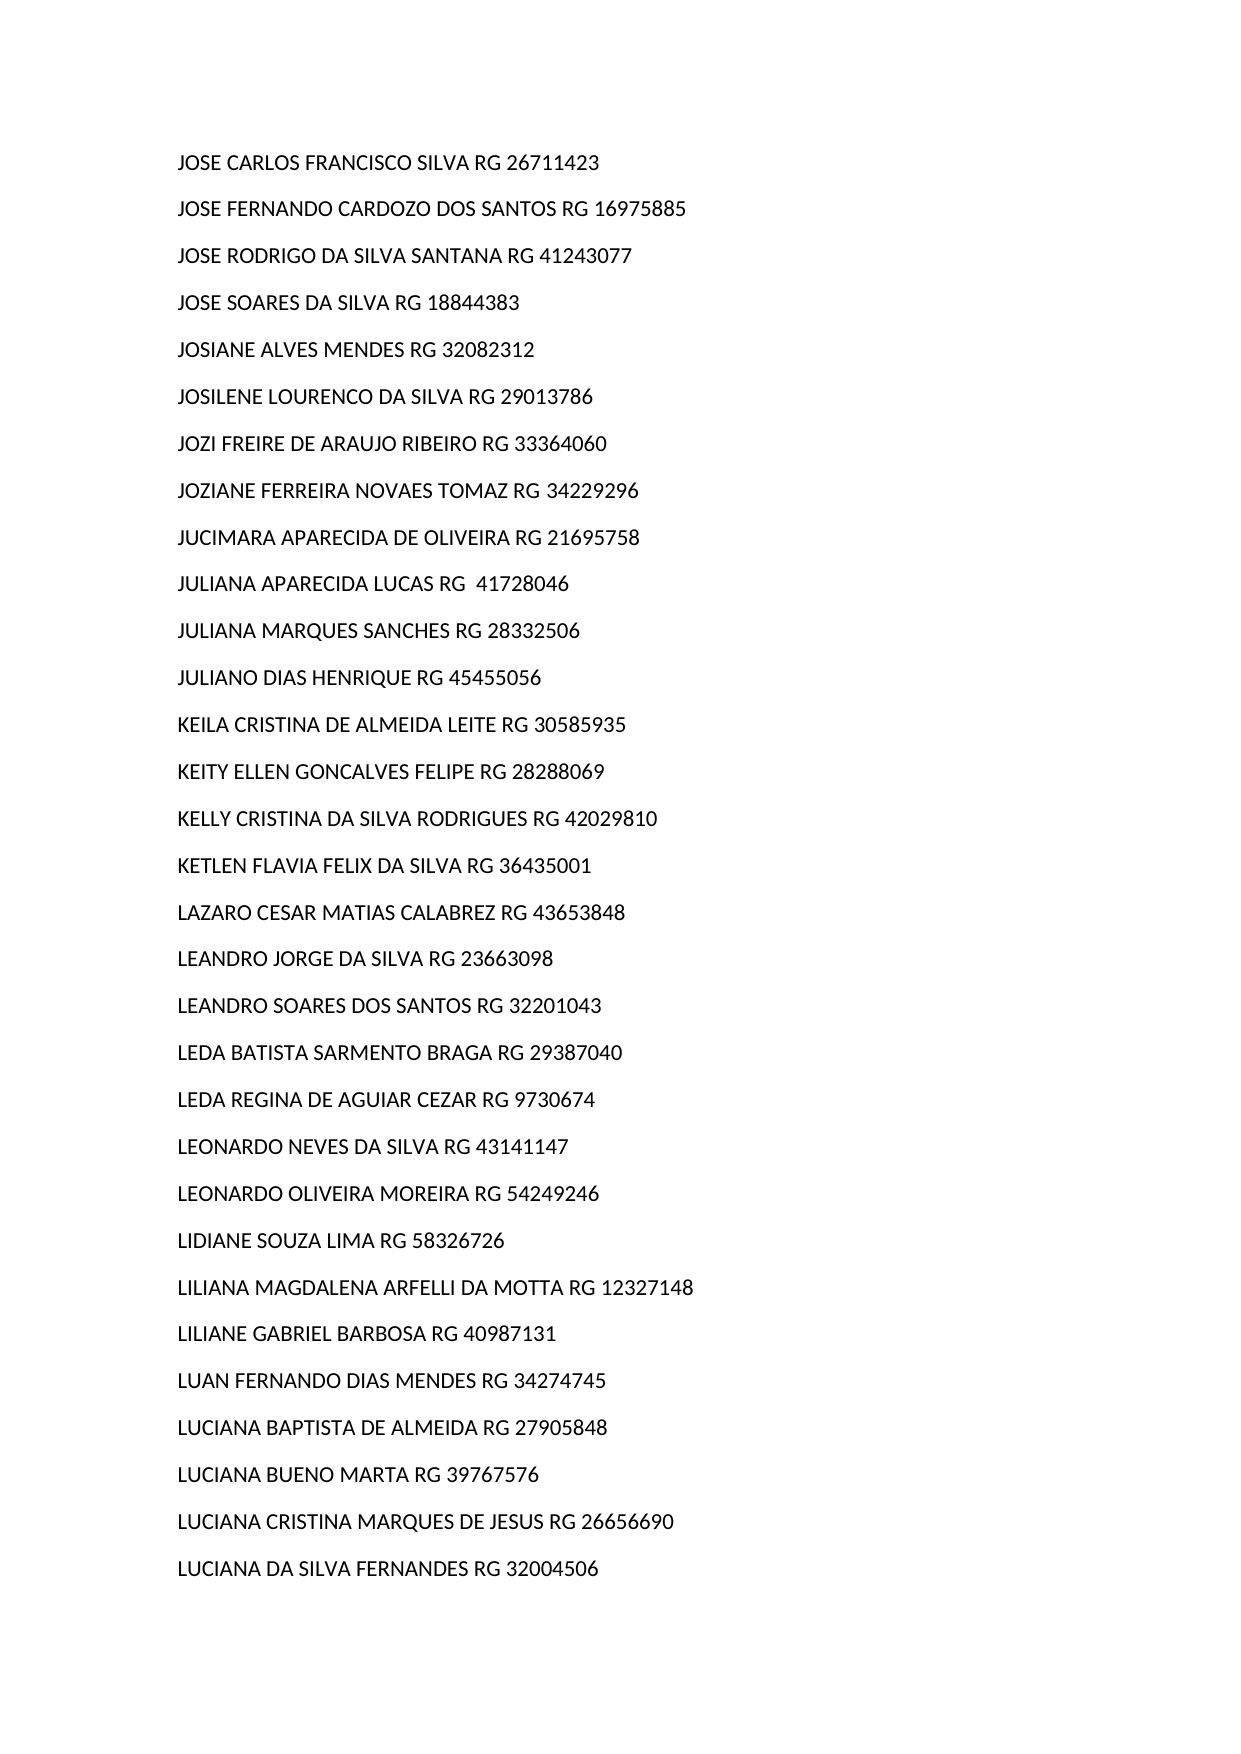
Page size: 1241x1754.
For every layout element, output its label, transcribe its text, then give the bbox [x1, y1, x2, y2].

text LUCIANA DA SILVA FERNANDES RG 32004506 [177, 1554, 1063, 1582]
text LUAN FERNANDO DIAS MENDES RG 34274745 [177, 1366, 1063, 1394]
text LUCIANA BUENO MARTA RG 39767576 [177, 1460, 1063, 1488]
text JOSIANE ALVES MENDES RG 32082312 [177, 335, 1063, 363]
text LEDA REGINA DE AGUIAR CEZAR RG 9730674 [177, 1085, 1063, 1113]
text JOSE CARLOS FRANCISCO SILVA RG 26711423 [177, 148, 1063, 176]
text JULIANA MARQUES SANCHES RG 28332506 [177, 616, 1063, 644]
text JUCIMARA APARECIDA DE OLIVEIRA RG 21695758 [177, 523, 1063, 551]
text LIDIANE SOUZA LIMA RG 58326726 [177, 1226, 1063, 1254]
text LILIANE GABRIEL BARBOSA RG 40987131 [177, 1319, 1063, 1347]
text KELLY CRISTINA DA SILVA RODRIGUES RG 42029810 [177, 804, 1063, 832]
text JULIANO DIAS HENRIQUE RG 45455056 [177, 663, 1063, 691]
text JULIANA APARECIDA LUCAS RG 41728046 [177, 569, 1063, 597]
text LEDA BATISTA SARMENTO BRAGA RG 29387040 [177, 1038, 1063, 1066]
text KEILA CRISTINA DE ALMEIDA LEITE RG 30585935 [177, 710, 1063, 738]
text LILIANA MAGDALENA ARFELLI DA MOTTA RG 12327148 [177, 1273, 1063, 1301]
text JOZIANE FERREIRA NOVAES TOMAZ RG 34229296 [177, 476, 1063, 504]
text JOSE RODRIGO DA SILVA SANTANA RG 41243077 [177, 241, 1063, 269]
text JOSE FERNANDO CARDOZO DOS SANTOS RG 16975885 [177, 194, 1063, 222]
text LEANDRO SOARES DOS SANTOS RG 32201043 [177, 991, 1063, 1019]
text LUCIANA BAPTISTA DE ALMEIDA RG 27905848 [177, 1413, 1063, 1441]
text KETLEN FLAVIA FELIX DA SILVA RG 36435001 [177, 851, 1063, 879]
text LUCIANA CRISTINA MARQUES DE JESUS RG 26656690 [177, 1507, 1063, 1535]
text LEONARDO OLIVEIRA MOREIRA RG 54249246 [177, 1179, 1063, 1207]
text LEANDRO JORGE DA SILVA RG 23663098 [177, 944, 1063, 972]
text JOZI FREIRE DE ARAUJO RIBEIRO RG 33364060 [177, 429, 1063, 457]
text KEITY ELLEN GONCALVES FELIPE RG 28288069 [177, 757, 1063, 785]
text LEONARDO NEVES DA SILVA RG 43141147 [177, 1132, 1063, 1160]
text LAZARO CESAR MATIAS CALABREZ RG 43653848 [177, 898, 1063, 926]
text JOSE SOARES DA SILVA RG 18844383 [177, 288, 1063, 316]
text JOSILENE LOURENCO DA SILVA RG 29013786 [177, 382, 1063, 410]
